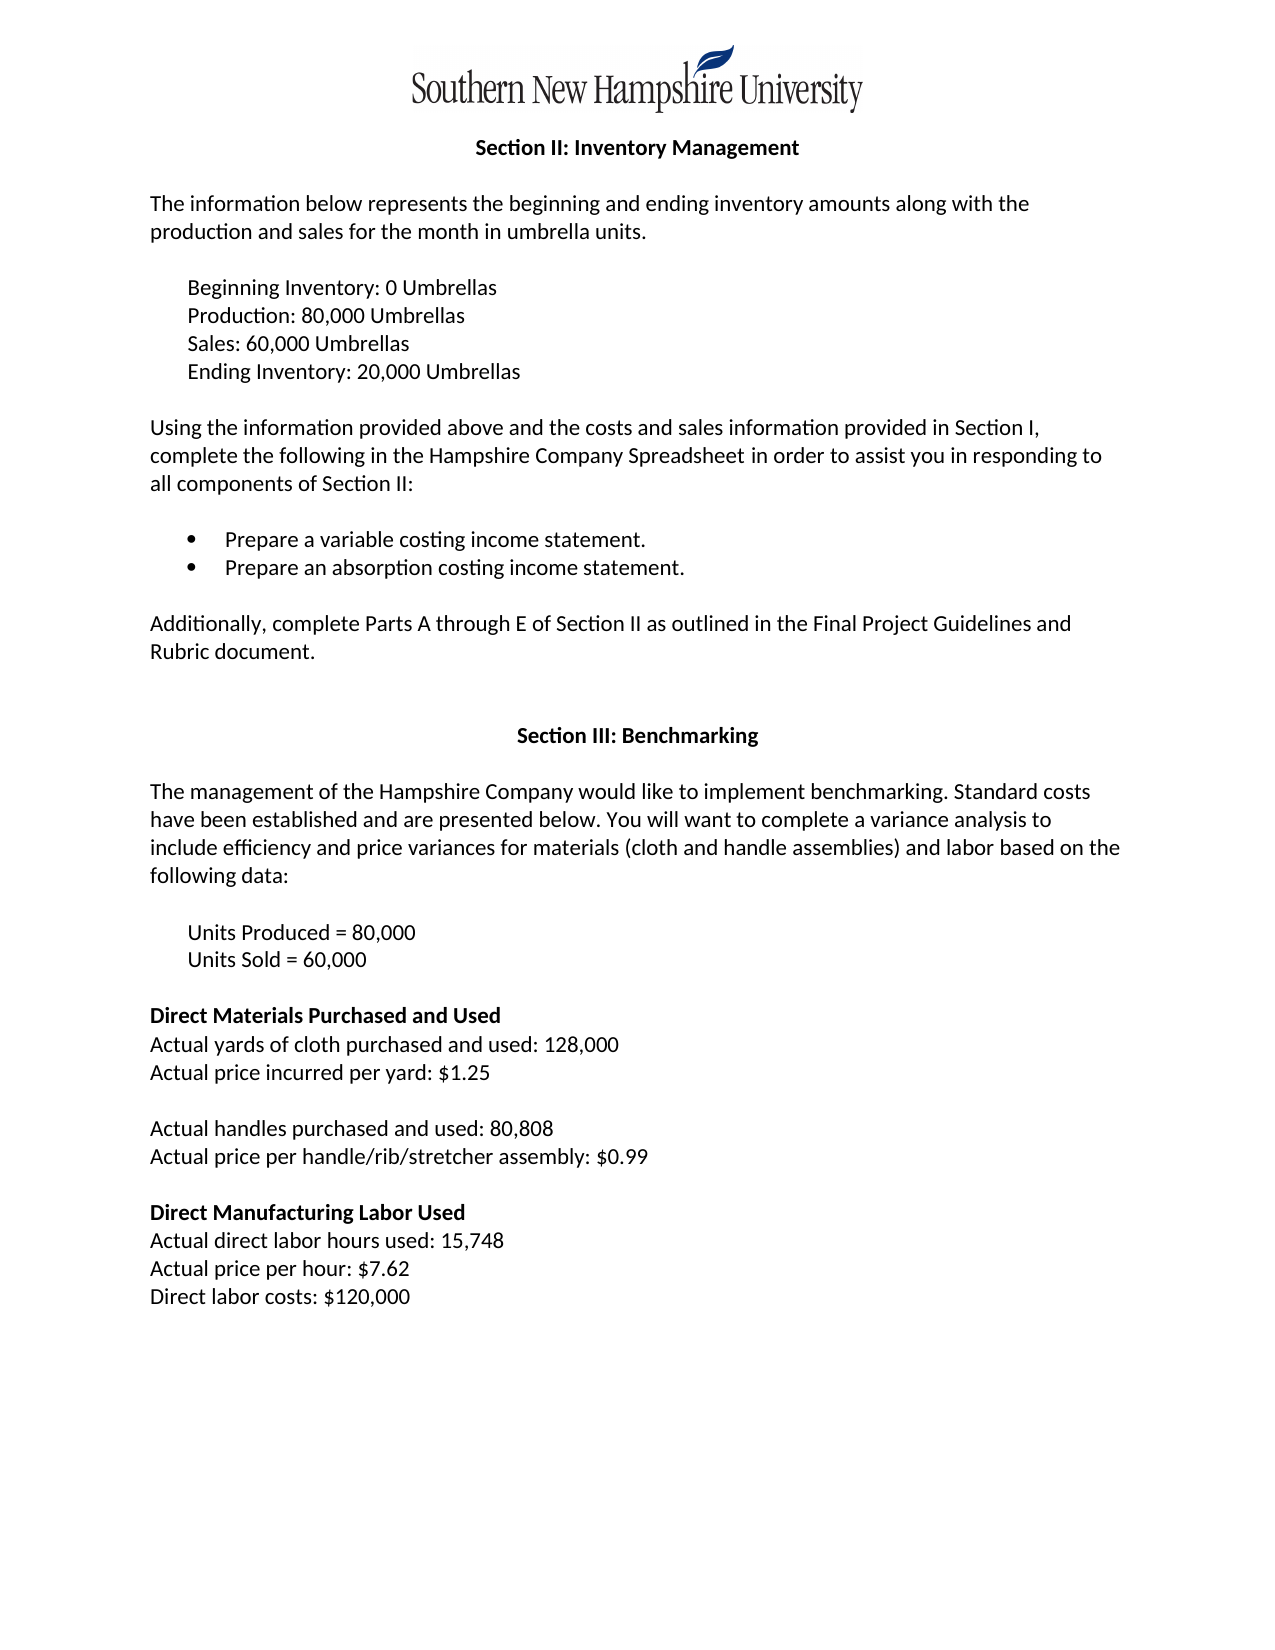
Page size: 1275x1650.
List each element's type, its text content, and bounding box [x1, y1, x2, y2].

text Actual yards of cloth purchased and used: 128,000 [150, 1030, 1125, 1058]
subtitle Section II: Inventory Management [150, 133, 1125, 161]
picture [412, 45, 863, 113]
text The information below represents the beginning and ending inventory amounts along with the production and sales for the month in umbrella units. [150, 189, 1125, 245]
subtitle Section III: Benchmarking [150, 721, 1125, 749]
text Direct Manufacturing Labor Used [150, 1198, 1125, 1226]
text Beginning Inventory: 0 Umbrellas [187, 273, 1125, 301]
text Ending Inventory: 20,000 Umbrellas [187, 357, 1125, 385]
text Direct Materials Purchased and Used [150, 1002, 1125, 1030]
text Actual price per hour: $7.62 [150, 1254, 1125, 1282]
text Using the information provided above and the costs and sales information provided in Section I, complete the following in the Hampshire Company Spreadsheet in order to assist you in responding to all components of Section II: [150, 413, 1125, 497]
text Actual direct labor hours used: 15,748 [150, 1226, 1125, 1254]
text Units Produced = 80,000 [187, 918, 1125, 946]
text Sales: 60,000 Umbrellas [187, 329, 1125, 357]
text Actual handles purchased and used: 80,808 [150, 1114, 1125, 1142]
text Actual price per handle/rib/stretcher assembly: $0.99 [150, 1142, 1125, 1170]
list Prepare a variable costing income statement. [187, 525, 1125, 553]
text Actual price incurred per yard: $1.25 [150, 1058, 1125, 1086]
text Direct labor costs: $120,000 [150, 1282, 1125, 1310]
list Prepare an absorption costing income statement. [187, 553, 1125, 581]
text The management of the Hampshire Company would like to implement benchmarking. Standard costs have been established and are presented below. You will want to complete a variance analysis to include efficiency and price variances for materials (cloth and handle assemblies) and labor based on the following data: [150, 777, 1125, 889]
text Production: 80,000 Umbrellas [187, 301, 1125, 329]
text Additionally, complete Parts A through E of Section II as outlined in the Final Project Guidelines and Rubric document. [150, 609, 1125, 665]
text Units Sold = 60,000 [187, 946, 1125, 974]
